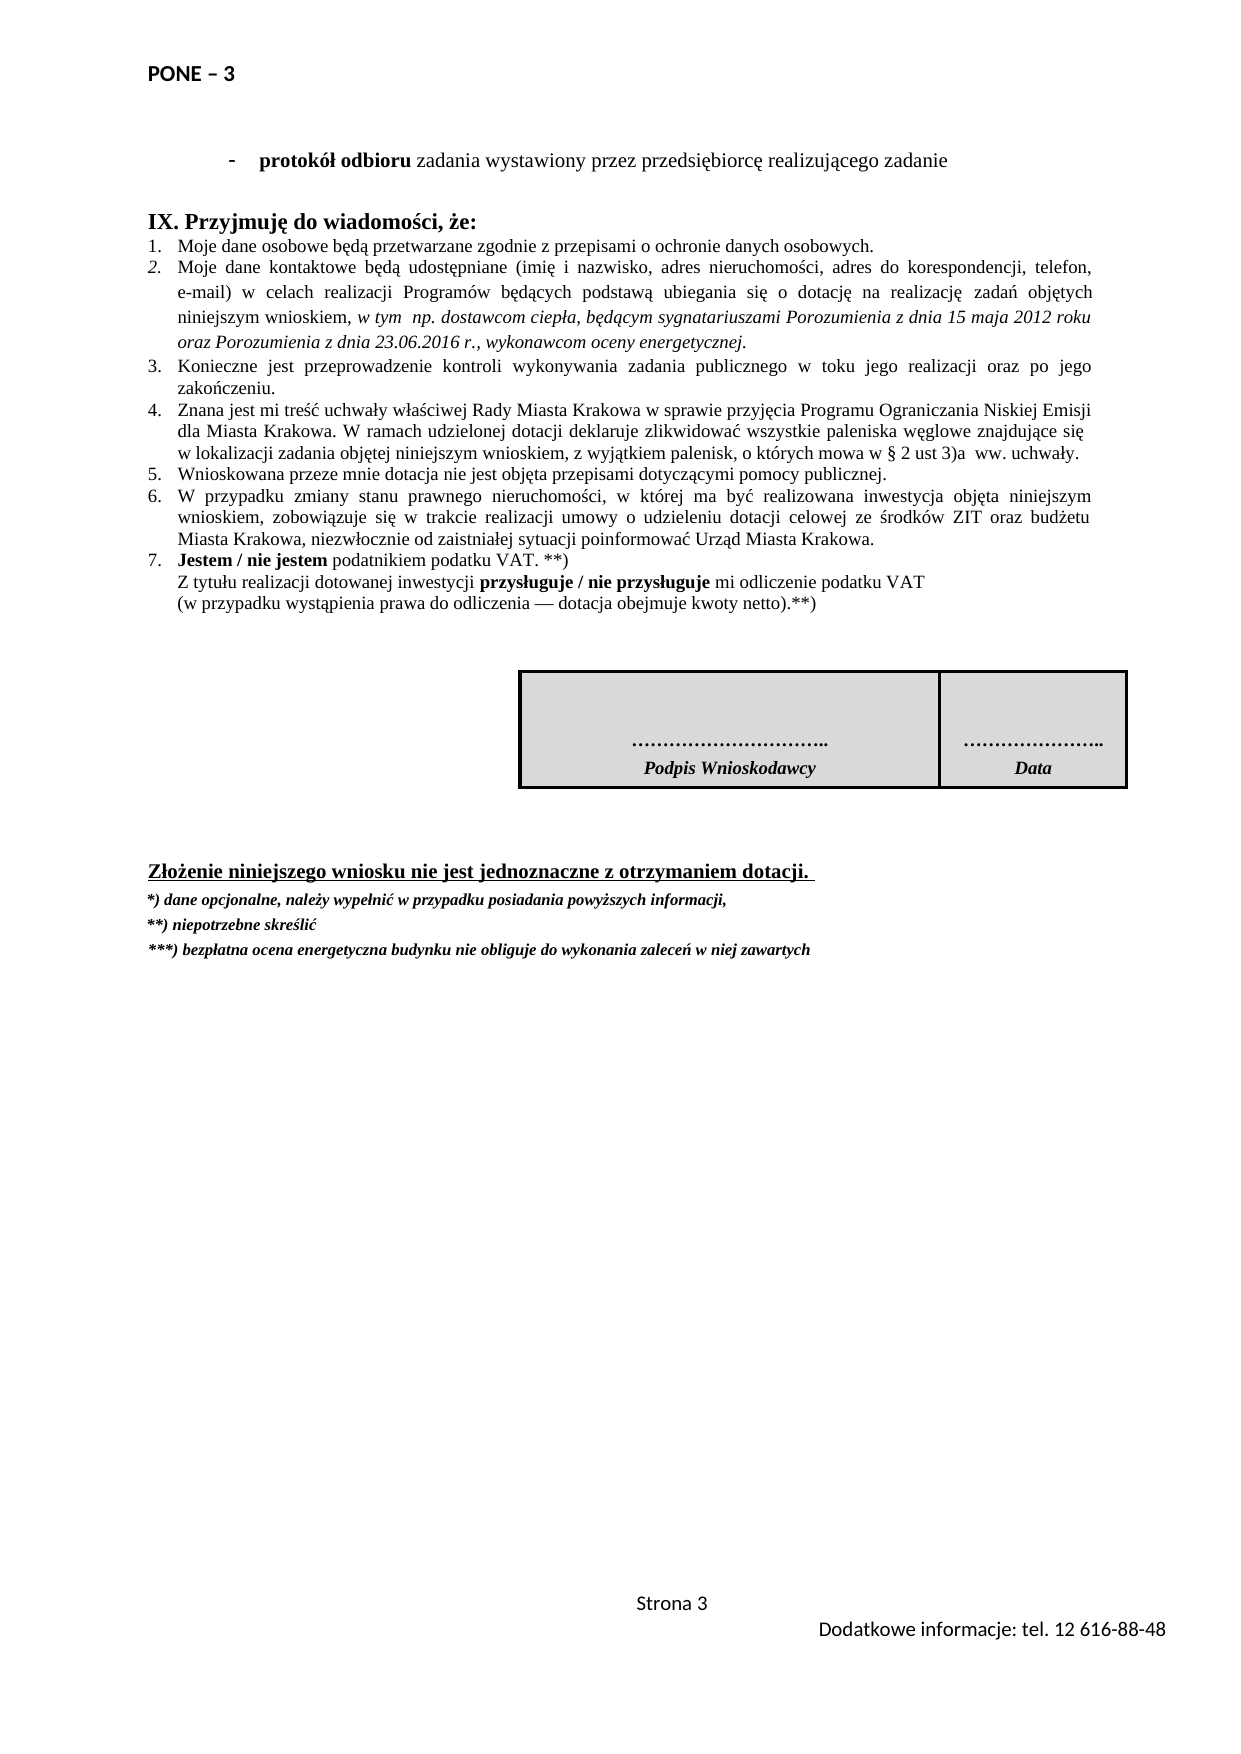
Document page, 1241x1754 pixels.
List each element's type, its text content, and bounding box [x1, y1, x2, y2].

list Konieczne jest przeprowadzenie kontroli wykonywania zadania publicznego w toku jego realizacji oraz po jego zakończeniu. [148, 355, 1093, 398]
text **) niepotrzebne skreślić [146, 915, 1093, 934]
list Moje dane osobowe będą przetwarzane zgodnie z przepisami o ochronie danych osobowych. [148, 234, 1093, 256]
text *) dane opcjonalne, należy wypełnić w przypadku posiadania powyższych informacji, [146, 890, 1093, 909]
list Moje dane kontaktowe będą udostępniane (imię i nazwisko, adres nieruchomości, adres do korespondencji, telefon, e-mail) w celach realizacji Programów będących podstawą ubiegania się o dotację na realizację zadań objętych niniejszym wnioskiem, w tym np. dostawcom ciepła, będącym sygnatariuszami Porozumienia z dnia 15 maja 2012 roku oraz Porozumienia z dnia 23.06.2016 r., wykonawcom oceny energetycznej. [148, 256, 1093, 352]
list Jestem / nie jestem podatnikiem podatku VAT. **) [148, 549, 1093, 571]
text ***) bezpłatna ocena energetyczna budynku nie obliguje do wykonania zaleceń w niej zawartych [148, 940, 1093, 959]
text Złożenie niniejszego wniosku nie jest jednoznaczne z otrzymaniem dotacji. [148, 859, 1093, 883]
table_header ………………….. Data [941, 673, 1125, 786]
list protokół odbioru zadania wystawiony przez przedsiębiorcę realizującego zadanie [228, 148, 1093, 172]
table_header ………………………….. Podpis Wnioskodawcy [522, 673, 938, 786]
text Z tytułu realizacji dotowanej inwestycji przysługuje / nie przysługuje mi odliczenie podatku VAT [148, 571, 1091, 592]
text IX. Przyjmuję do wiadomości, że: [148, 208, 1093, 234]
list W przypadku zmiany stanu prawnego nieruchomości, w której ma być realizowana inwestycja objęta niniejszym wnioskiem, zobowiązuje się w trakcie realizacji umowy o udzieleniu dotacji celowej ze środków ZIT oraz budżetu Miasta Krakowa, niezwłocznie od zaistniałej sytuacji poinformować Urząd Miasta Krakowa. [148, 485, 1093, 549]
text (w przypadku wystąpienia prawa do odliczenia — dotacja obejmuje kwoty netto).**) [177, 592, 1093, 613]
list Wnioskowana przeze mnie dotacja nie jest objęta przepisami dotyczącymi pomocy publicznej. [148, 463, 1093, 485]
list Znana jest mi treść uchwały właściwej Rady Miasta Krakowa w sprawie przyjęcia Programu Ograniczania Niskiej Emisji dla Miasta Krakowa. W ramach udzielonej dotacji deklaruje zlikwidować wszystkie paleniska węglowe znajdujące się w lokalizacji zadania objętej niniejszym wnioskiem, z wyjątkiem palenisk, o których mowa w § 2 ust 3)a ww. uchwały. [148, 398, 1093, 463]
